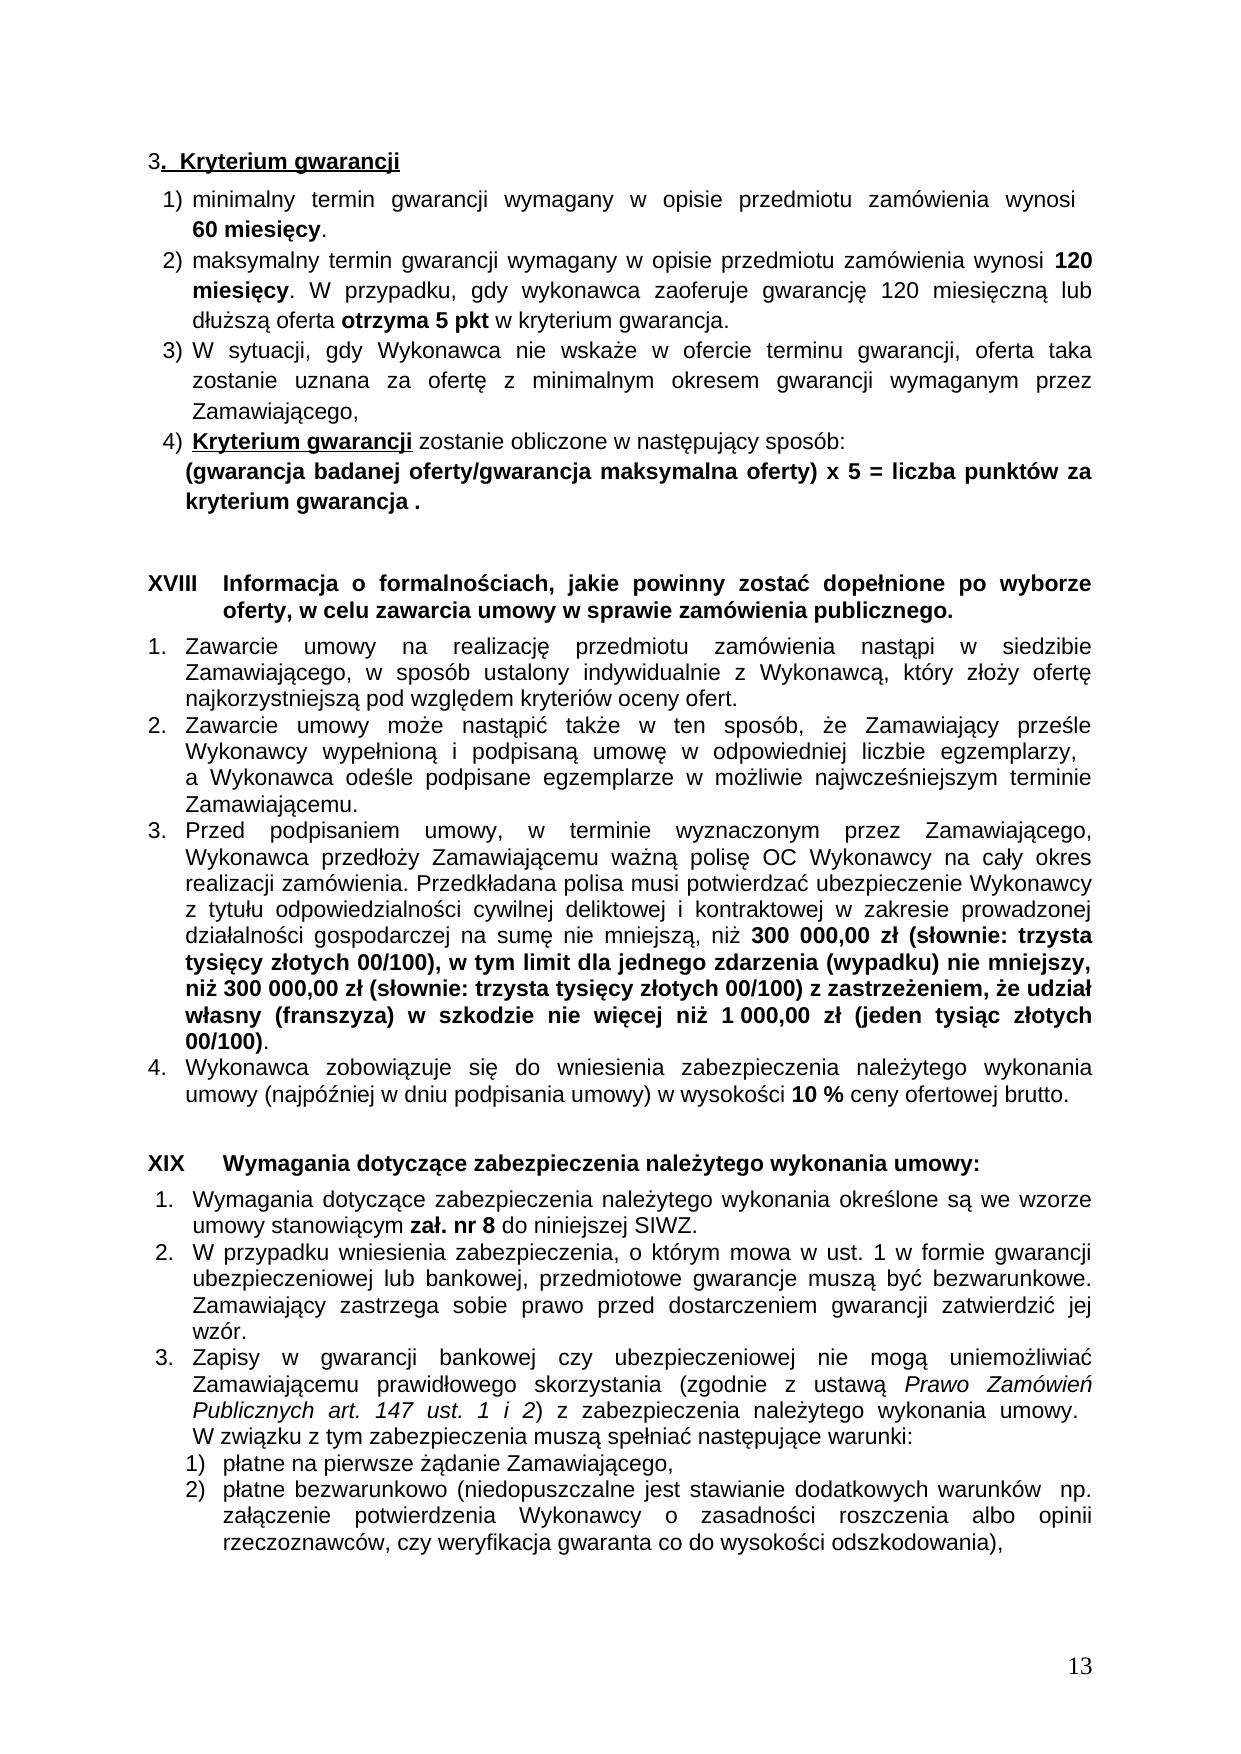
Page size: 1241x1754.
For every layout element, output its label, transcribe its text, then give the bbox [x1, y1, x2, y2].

text 3. Kryterium gwarancji [148, 148, 1092, 174]
list minimalny termin gwarancji wymagany w opisie przedmiotu zamówienia wynosi 60 miesięcy. [162, 186, 1092, 243]
list Informacja o formalnościach, jakie powinny zostać dopełnione po wyborze oferty, w celu zawarcia umowy w sprawie zamówienia publicznego. [148, 570, 1092, 623]
list W sytuacji, gdy Wykonawca nie wskaże w ofercie terminu gwarancji, oferta taka zostanie uznana za ofertę z minimalnym okresem gwarancji wymaganym przez Zamawiającego, [162, 337, 1092, 424]
list Kryterium gwarancji zostanie obliczone w następujący sposób: [162, 428, 1092, 454]
list Wymagania dotyczące zabezpieczenia należytego wykonania określone są we wzorze umowy stanowiącym zał. nr 8 do niniejszej SIWZ. [155, 1186, 1092, 1239]
list Wymagania dotyczące zabezpieczenia należytego wykonania umowy: [148, 1150, 1092, 1176]
list W przypadku wniesienia zabezpieczenia, o którym mowa w ust. 1 w formie gwarancji ubezpieczeniowej lub bankowej, przedmiotowe gwarancje muszą być bezwarunkowe. Zamawiający zastrzega sobie prawo przed dostarczeniem gwarancji zatwierdzić jej wzór. [155, 1239, 1092, 1344]
text (gwarancja badanej oferty/gwarancja maksymalna oferty) x 5 = liczba punktów za kryterium gwarancja . [185, 458, 1092, 514]
list płatne na pierwsze żądanie Zamawiającego, [185, 1450, 1092, 1476]
list Zapisy w gwarancji bankowej czy ubezpieczeniowej nie mogą uniemożliwiać Zamawiającemu prawidłowego skorzystania (zgodnie z ustawą Prawo Zamówień Publicznych art. 147 ust. 1 i 2) z zabezpieczenia należytego wykonania umowy. W związku z tym zabezpieczenia muszą spełniać następujące warunki: [155, 1344, 1092, 1450]
list płatne bezwarunkowo (niedopuszczalne jest stawianie dodatkowych warunków np. załączenie potwierdzenia Wykonawcy o zasadności roszczenia albo opinii rzeczoznawców, czy weryfikacja gwaranta co do wysokości odszkodowania), [185, 1476, 1092, 1555]
list Przed podpisaniem umowy, w terminie wyznaczonym przez Zamawiającego, Wykonawca przedłoży Zamawiającemu ważną polisę OC Wykonawcy na cały okres realizacji zamówienia. Przedkładana polisa musi potwierdzać ubezpieczenie Wykonawcy z tytułu odpowiedzialności cywilnej deliktowej i kontraktowej w zakresie prowadzonej działalności gospodarczej na sumę nie mniejszą, niż 300 000,00 zł (słownie: trzysta tysięcy złotych 00/100), w tym limit dla jednego zdarzenia (wypadku) nie mniejszy, niż 300 000,00 zł (słownie: trzysta tysięcy złotych 00/100) z zastrzeżeniem, że udział własny (franszyza) w szkodzie nie więcej niż 1 000,00 zł (jeden tysiąc złotych 00/100). [148, 817, 1092, 1054]
list Zawarcie umowy na realizację przedmiotu zamówienia nastąpi w siedzibie Zamawiającego, w sposób ustalony indywidualnie z Wykonawcą, który złoży ofertę najkorzystniejszą pod względem kryteriów oceny ofert. [148, 633, 1092, 712]
list Wykonawca zobowiązuje się do wniesienia zabezpieczenia należytego wykonania umowy (najpóźniej w dniu podpisania umowy) w wysokości 10 % ceny ofertowej brutto. [148, 1054, 1092, 1107]
list maksymalny termin gwarancji wymagany w opisie przedmiotu zamówienia wynosi 120 miesięcy. W przypadku, gdy wykonawca zaoferuje gwarancję 120 miesięczną lub dłuższą oferta otrzyma 5 pkt w kryterium gwarancja. [162, 247, 1092, 333]
list Zawarcie umowy może nastąpić także w ten sposób, że Zamawiający prześle Wykonawcy wypełnioną i podpisaną umowę w odpowiedniej liczbie egzemplarzy, a Wykonawca odeśle podpisane egzemplarze w możliwie najwcześniejszym terminie Zamawiającemu. [148, 712, 1092, 817]
